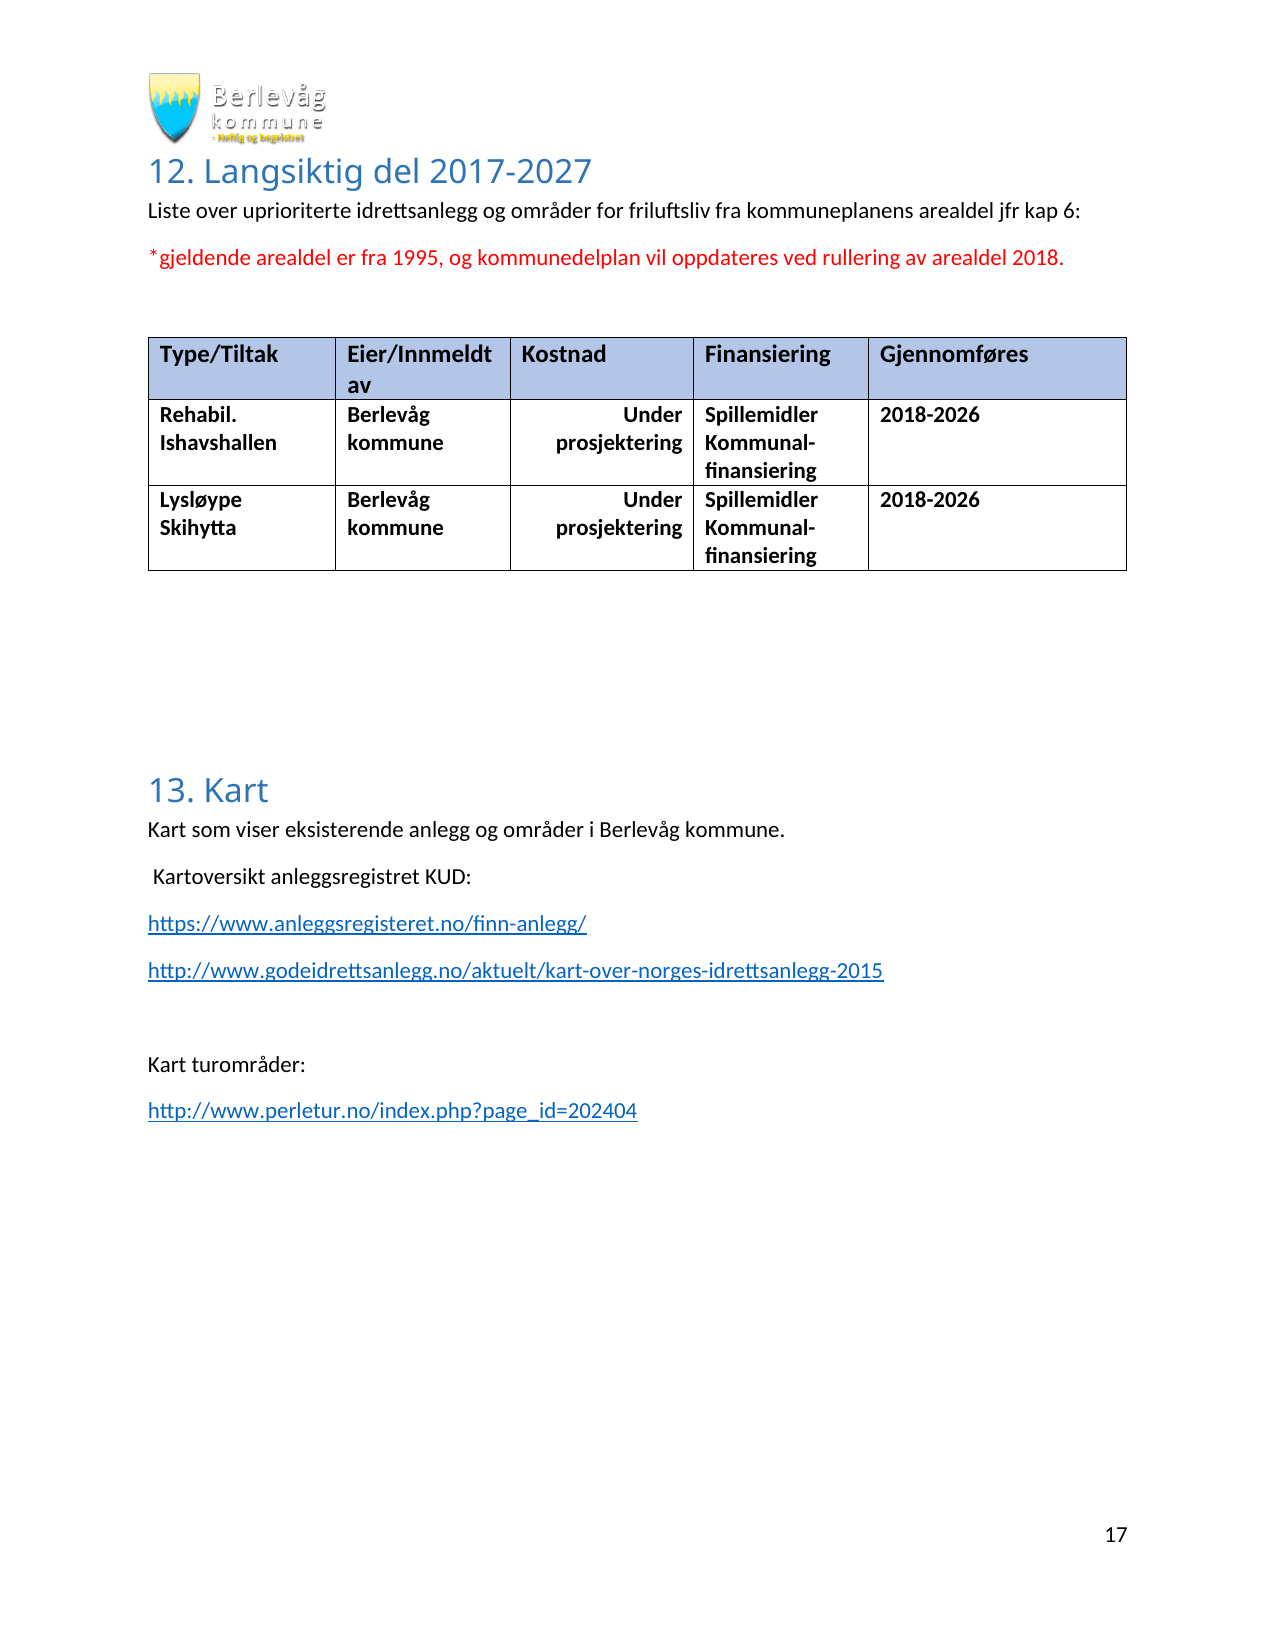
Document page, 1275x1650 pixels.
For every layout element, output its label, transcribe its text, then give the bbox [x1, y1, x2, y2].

table_header Gjennomføres [869, 338, 1126, 399]
table_cell Lysløype Skihytta [149, 486, 335, 569]
table_cell Spillemidler Kommunal-finansiering [694, 400, 868, 484]
text Kartoversikt anleggsregistret KUD: [148, 862, 1127, 890]
table_cell Rehabil. Ishavshallen [149, 400, 335, 484]
table_cell Under prosjektering [511, 400, 693, 484]
table_cell Spillemidler Kommunal-finansiering [694, 486, 868, 569]
table_header Type/Tiltak [149, 338, 335, 399]
table_cell Berlevåg kommune [336, 486, 510, 569]
subtitle 12. Langsiktig del 2017-2027 [148, 148, 1127, 193]
picture [147, 73, 326, 145]
text Liste over uprioriterte idrettsanlegg og områder for friluftsliv fra kommuneplanens arealdel jfr kap 6: [148, 197, 1127, 225]
text *gjeldende arealdel er fra 1995, og kommunedelplan vil oppdateres ved rullering av arealdel 2018. [148, 243, 1127, 272]
text Kart som viser eksisterende anlegg og områder i Berlevåg kommune. [148, 815, 1127, 843]
table_cell Under prosjektering [511, 486, 693, 569]
table_header Finansiering [694, 338, 868, 399]
table_cell 2018-2026 [869, 486, 1126, 569]
text http://www.godeidrettsanlegg.no/aktuelt/kart-over-norges-idrettsanlegg-2015 [148, 956, 1127, 984]
subtitle 13. Kart [148, 766, 1127, 812]
table_header Kostnad [511, 338, 693, 399]
text https://www.anleggsregisteret.no/finn-anlegg/ [148, 909, 1127, 937]
table_cell Berlevåg kommune [336, 400, 510, 484]
text http://www.perletur.no/index.php?page_id=202404 [148, 1097, 1127, 1125]
table_cell 2018-2026 [869, 400, 1126, 484]
table_header Eier/Innmeldt av [336, 338, 510, 399]
text Kart turområder: [148, 1050, 1127, 1078]
